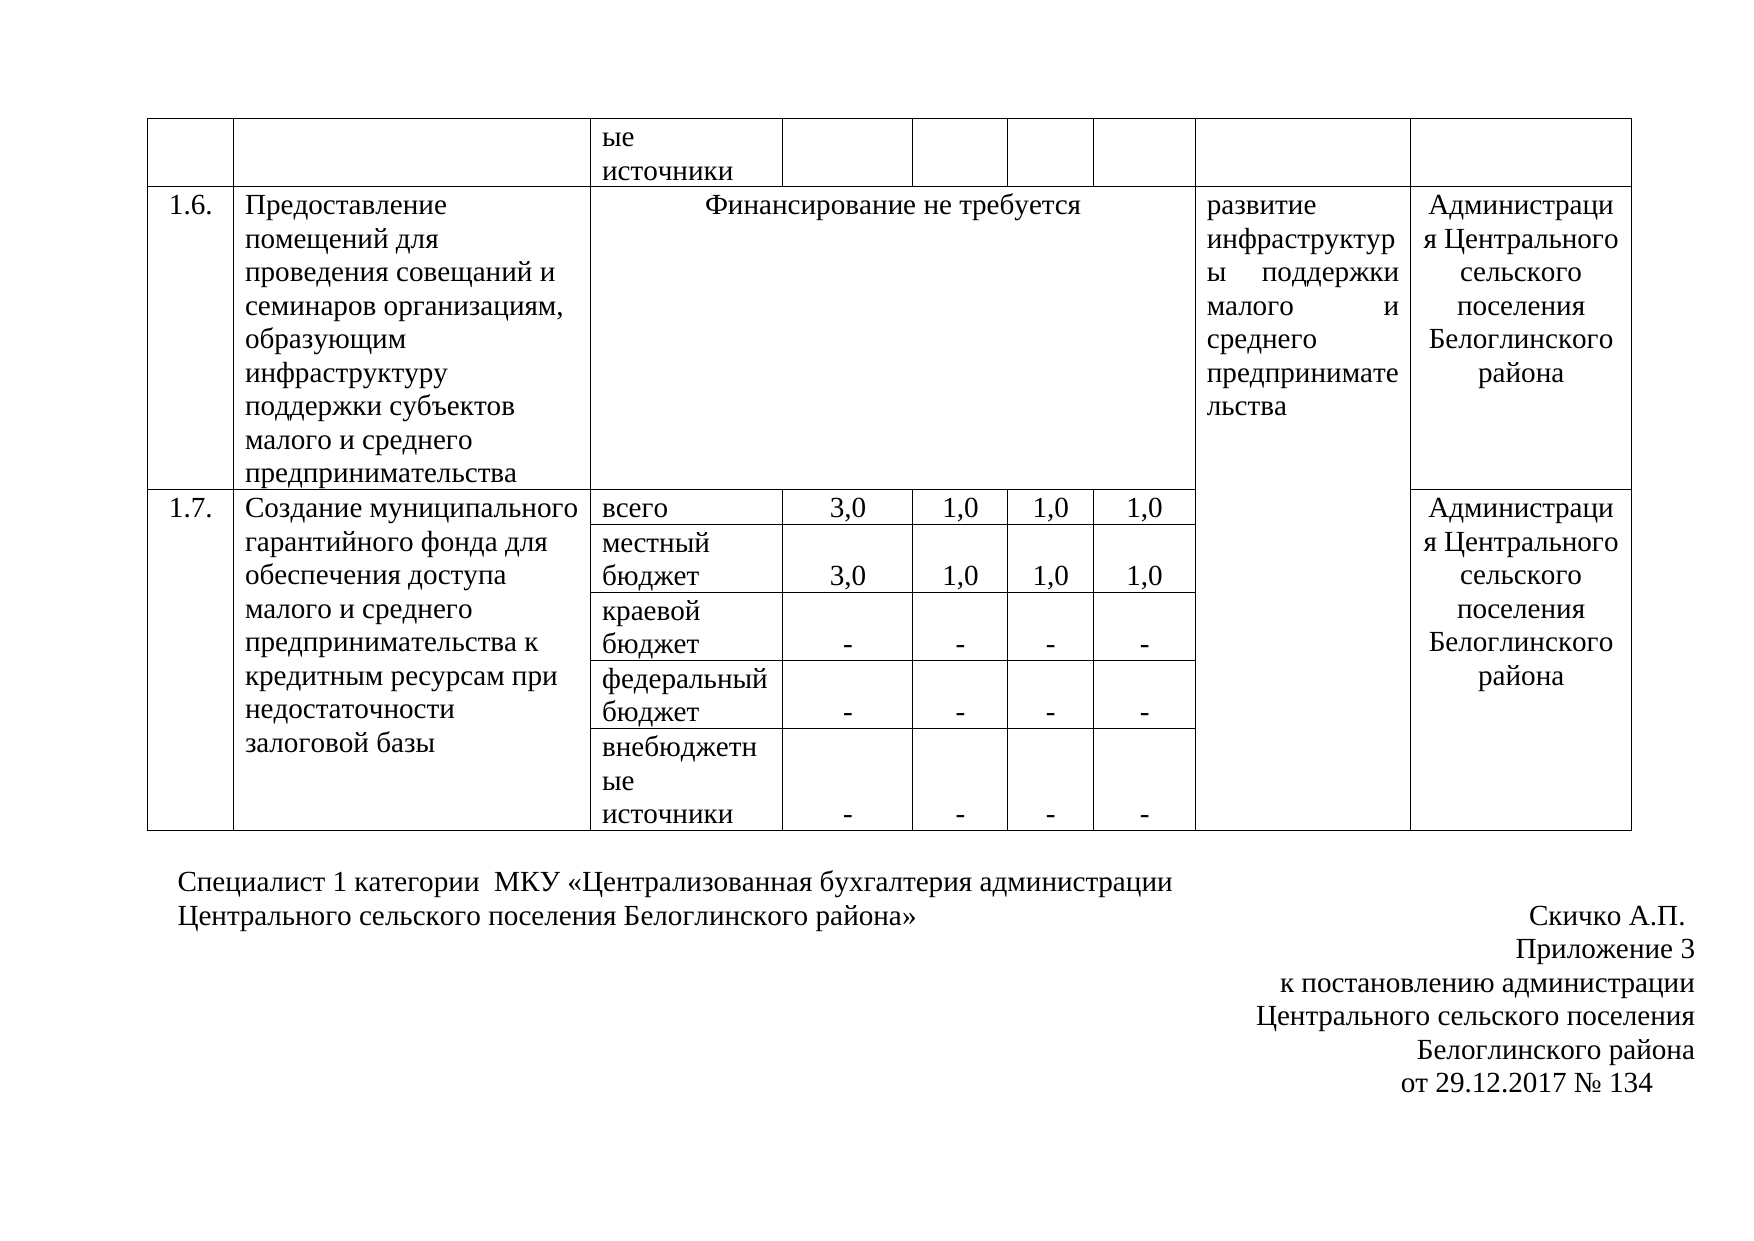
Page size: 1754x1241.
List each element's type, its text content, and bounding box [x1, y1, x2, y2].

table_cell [1411, 187, 1631, 489]
table_cell - [1094, 593, 1195, 660]
table_cell развитие инфраструктуры поддержки малого и среднего предпринимательства [1196, 187, 1410, 830]
table_cell местный бюджет [591, 525, 782, 592]
text Приложение 3 [177, 931, 1695, 965]
table_cell 1,0 [913, 490, 1007, 524]
table_cell - [913, 729, 1007, 830]
table_cell 1,0 [913, 525, 1007, 592]
table_cell Предоставление помещений для проведения совещаний и семинаров организациям, образующим инфраструктуру поддержки субъектов малого и среднего предпринимательства [234, 187, 590, 489]
table_cell - [1008, 119, 1093, 186]
table_cell - [913, 661, 1007, 728]
table_cell 1,0 [1094, 525, 1195, 592]
table_cell краевой бюджет [591, 593, 782, 660]
table_cell 1,0 [1008, 490, 1093, 524]
table_cell 1,0 [1008, 525, 1093, 592]
table_cell - [783, 593, 912, 660]
table_cell - [783, 729, 912, 830]
text Центрального сельского поселения [177, 998, 1695, 1032]
table_cell - [783, 661, 912, 728]
table_cell 3,0 [783, 525, 912, 592]
table_cell всего [591, 490, 782, 524]
table_cell Администрация Центрального сельского поселения Белоглинского района [1411, 490, 1631, 830]
text Специалист 1 категории МКУ «Централизованная бухгалтерия администрации [177, 864, 1695, 898]
table_cell - [1008, 661, 1093, 728]
text Центрального сельского поселения Белоглинского района» Скичко А.П. [177, 898, 1695, 931]
table_cell федеральный бюджет [591, 661, 782, 728]
table_cell - [1008, 593, 1093, 660]
table_cell 3,0 [783, 490, 912, 524]
table_cell 1.6. [148, 187, 233, 489]
table_cell - [913, 119, 1007, 186]
text Белоглинского района [177, 1032, 1695, 1066]
table_cell Финансирование не требуется [591, 187, 1195, 489]
table_cell - [1094, 661, 1195, 728]
table_cell 1.7. [148, 490, 233, 830]
table_cell Создание муниципального гарантийного фонда для обеспечения доступа малого и среднего предпринимательства к кредитным ресурсам при недостаточности залоговой базы [234, 490, 590, 830]
text от 29.12.2017 № 134 [177, 1066, 1695, 1099]
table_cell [591, 119, 782, 186]
table_cell - [1094, 119, 1195, 186]
table_cell внебюджетные источники [591, 729, 782, 830]
text к постановлению администрации [177, 965, 1695, 998]
table_cell - [1008, 729, 1093, 830]
table_cell - [783, 119, 912, 186]
table_cell - [913, 593, 1007, 660]
table_cell - [1094, 729, 1195, 830]
table_cell 1,0 [1094, 490, 1195, 524]
